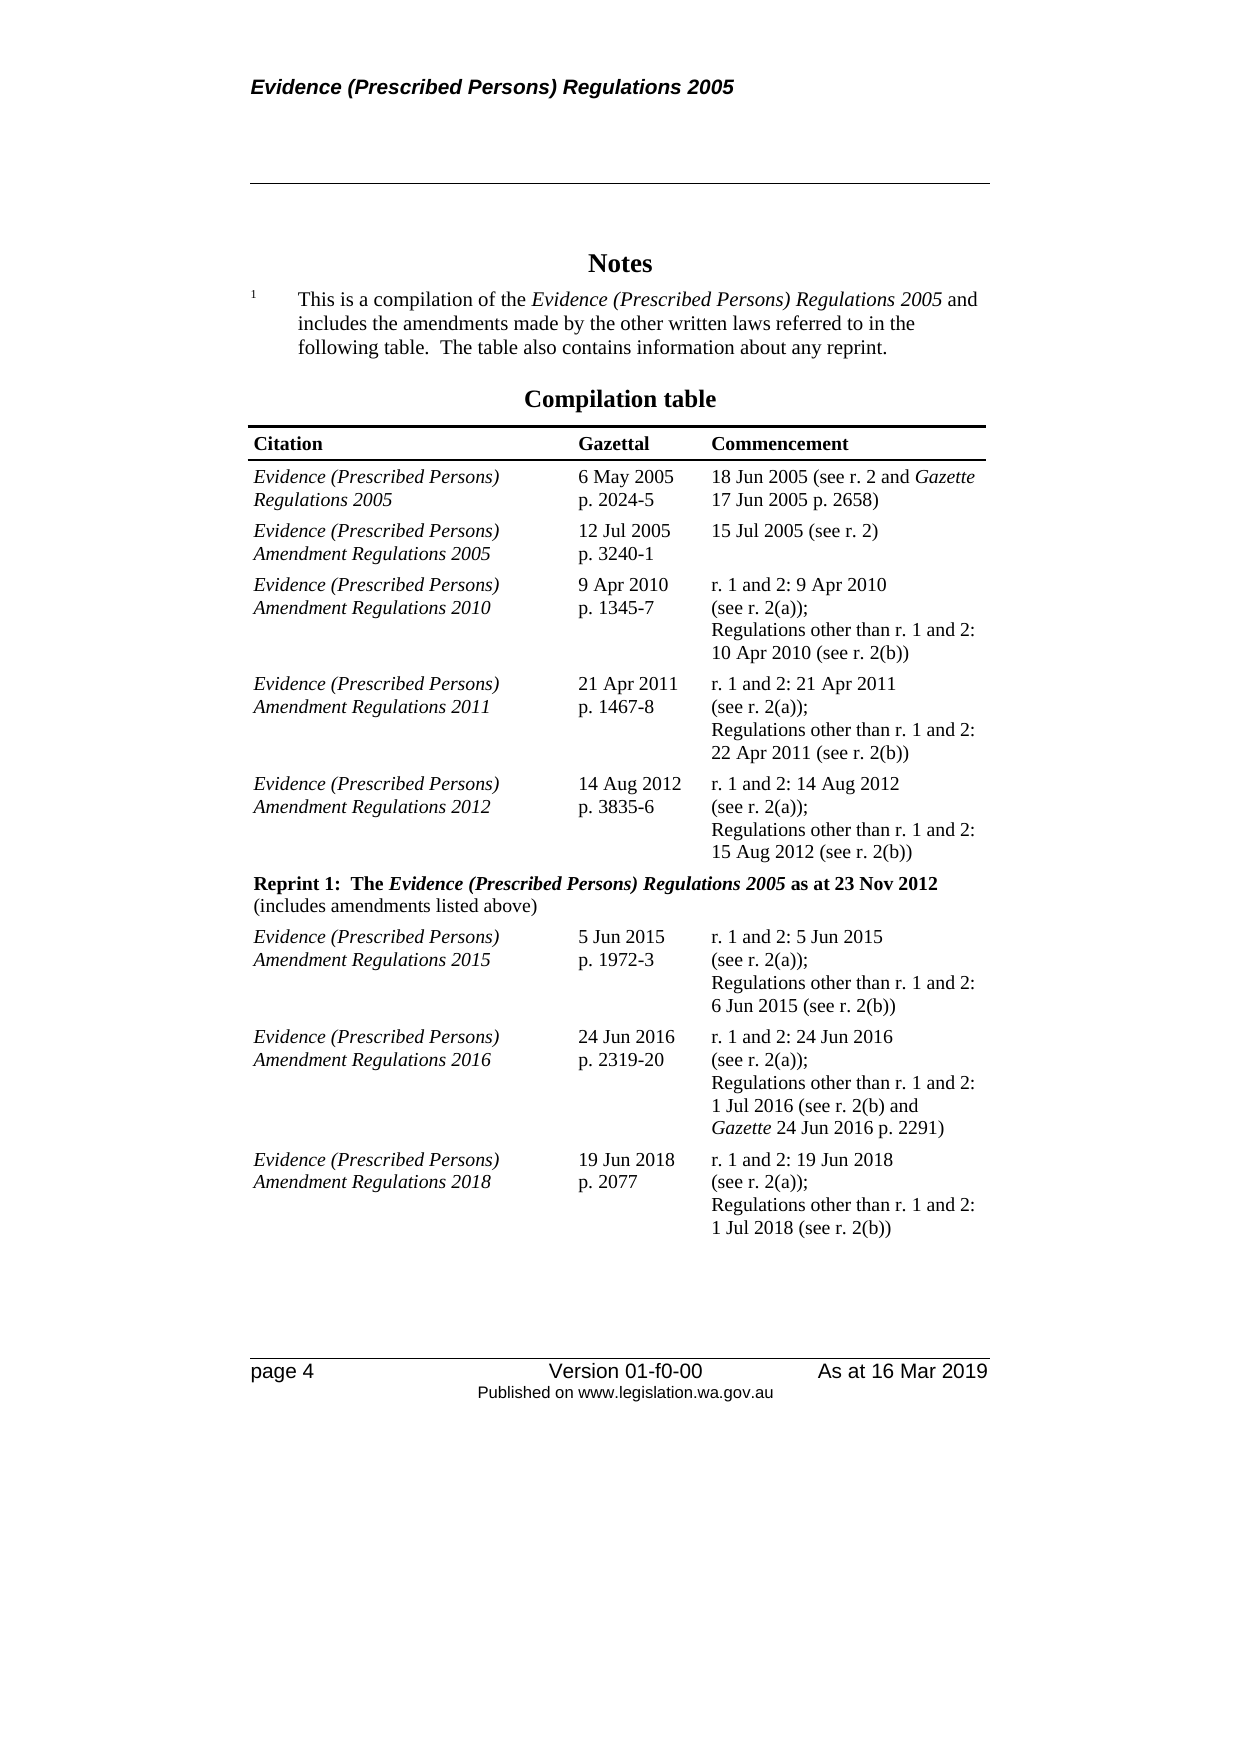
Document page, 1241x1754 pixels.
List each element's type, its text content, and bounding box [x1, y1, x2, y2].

table_header Commencement [705, 428, 986, 459]
table_cell 15 Jul 2005 (see r. 2) [705, 515, 986, 569]
table_cell 12 Jul 2005 p. 3240-1 [572, 515, 705, 569]
text 1 This is a compilation of the Evidence (Prescribed Persons) Regulations 2005 and includes the amendments made by the other written laws referred to in the following table. The table also contains information about any reprint. [250, 287, 990, 359]
table_cell r. 1 and 2: 21 Apr 2011 (see r. 2(a)); Regulations other than r. 1 and 2: 22 Apr 2011 (see r. 2(b)) [705, 668, 986, 768]
table_cell Evidence (Prescribed Persons) Amendment Regulations 2005 [248, 515, 572, 569]
table_header Citation [248, 428, 572, 459]
table_cell 6 May 2005 p. 2024-5 [572, 461, 705, 515]
table_header Gazettal [572, 428, 705, 459]
table_cell 18 Jun 2005 (see r. 2 and Gazette 17 Jun 2005 p. 2658) [705, 461, 986, 515]
table_cell Evidence (Prescribed Persons) Amendment Regulations 2010 [248, 569, 572, 668]
table_cell r. 1 and 2: 9 Apr 2010 (see r. 2(a)); Regulations other than r. 1 and 2: 10 Apr 2010 (see r. 2(b)) [705, 569, 986, 668]
table_cell Evidence (Prescribed Persons) Amendment Regulations 2016 [248, 1021, 572, 1143]
table_cell 24 Jun 2016 p. 2319-20 [572, 1021, 705, 1143]
table_cell r. 1 and 2: 24 Jun 2016 (see r. 2(a)); Regulations other than r. 1 and 2: 1 Jul 2016 (see r. 2(b) and Gazette 24 Jun 2016 p. 2291) [705, 1021, 986, 1143]
table_cell Reprint 1: The Evidence (Prescribed Persons) Regulations 2005 as at 23 Nov 2012 (includes amendments listed above) [248, 868, 986, 921]
table_cell 5 Jun 2015 p. 1972-3 [572, 921, 705, 1021]
table_cell 14 Aug 2012 p. 3835-6 [572, 768, 705, 867]
table_cell r. 1 and 2: 14 Aug 2012 (see r. 2(a)); Regulations other than r. 1 and 2: 15 Aug 2012 (see r. 2(b)) [705, 768, 986, 867]
subtitle Compilation table [250, 384, 990, 413]
table_cell 19 Jun 2018 p. 2077 [572, 1143, 705, 1243]
table_cell Evidence (Prescribed Persons) Regulations 2005 [248, 461, 572, 515]
table_cell 9 Apr 2010 p. 1345-7 [572, 569, 705, 668]
table_cell Evidence (Prescribed Persons) Amendment Regulations 2018 [248, 1143, 572, 1243]
table_cell r. 1 and 2: 19 Jun 2018 (see r. 2(a)); Regulations other than r. 1 and 2: 1 Jul 2018 (see r. 2(b)) [705, 1143, 986, 1243]
table_cell Evidence (Prescribed Persons) Amendment Regulations 2015 [248, 921, 572, 1021]
subtitle Notes [250, 247, 990, 279]
table_cell 21 Apr 2011 p. 1467-8 [572, 668, 705, 768]
table_cell r. 1 and 2: 5 Jun 2015 (see r. 2(a)); Regulations other than r. 1 and 2: 6 Jun 2015 (see r. 2(b)) [705, 921, 986, 1021]
table_cell Evidence (Prescribed Persons) Amendment Regulations 2011 [248, 668, 572, 768]
table_cell Evidence (Prescribed Persons) Amendment Regulations 2012 [248, 768, 572, 867]
